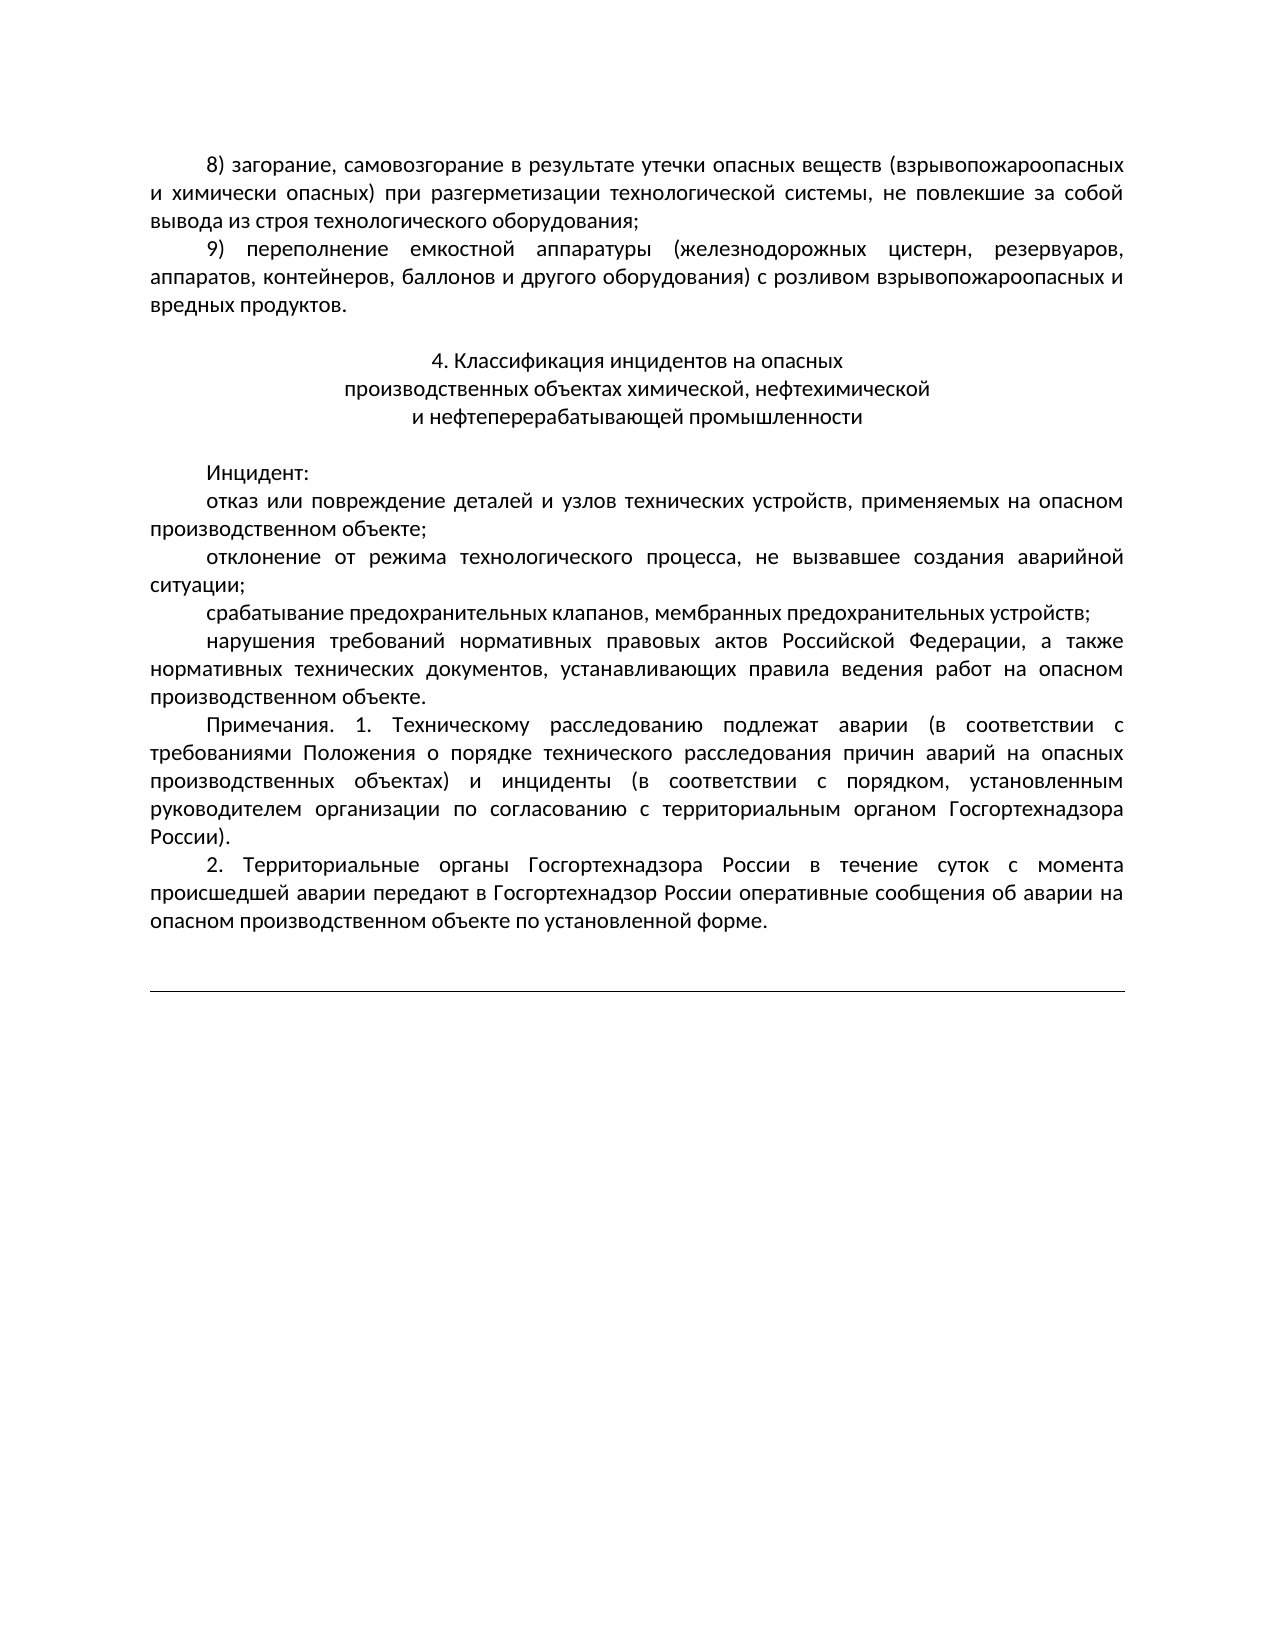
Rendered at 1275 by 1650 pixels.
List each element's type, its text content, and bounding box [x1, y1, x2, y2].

text нарушения требований нормативных правовых актов Российской Федерации, а также нормативных технических документов, устанавливающих правила ведения работ на опасном производственном объекте. [150, 626, 1125, 710]
text отклонение от режима технологического процесса, не вызвавшее создания аварийной ситуации; [150, 542, 1125, 598]
text Примечания. 1. Техническому расследованию подлежат аварии (в соответствии с требованиями Положения о порядке технического расследования причин аварий на опасных производственных объектах) и инциденты (в соответствии с порядком, установленным руководителем организации по согласованию с территориальным органом Госгортехнадзора России). [150, 710, 1125, 851]
text 9) переполнение емкостной аппаратуры (железнодорожных цистерн, резервуаров, аппаратов, контейнеров, баллонов и другого оборудования) с розливом взрывопожароопасных и вредных продуктов. [150, 234, 1125, 318]
text отказ или повреждение деталей и узлов технических устройств, применяемых на опасном производственном объекте; [150, 486, 1125, 542]
text Инцидент: [150, 458, 1125, 486]
text 2. Территориальные органы Госгортехнадзора России в течение суток с момента происшедшей аварии передают в Госгортехнадзор России оперативные сообщения об аварии на опасном производственном объекте по установленной форме. [150, 851, 1125, 934]
text и нефтеперерабатывающей промышленности [150, 402, 1125, 430]
text 4. Классификация инцидентов на опасных [150, 346, 1125, 374]
text срабатывание предохранительных клапанов, мембранных предохранительных устройств; [150, 598, 1125, 626]
text производственных объектах химической, нефтехимической [150, 374, 1125, 402]
text 8) загорание, самовозгорание в результате утечки опасных веществ (взрывопожароопасных и химически опасных) при разгерметизации технологической системы, не повлекшие за собой вывода из строя технологического оборудования; [150, 150, 1125, 234]
